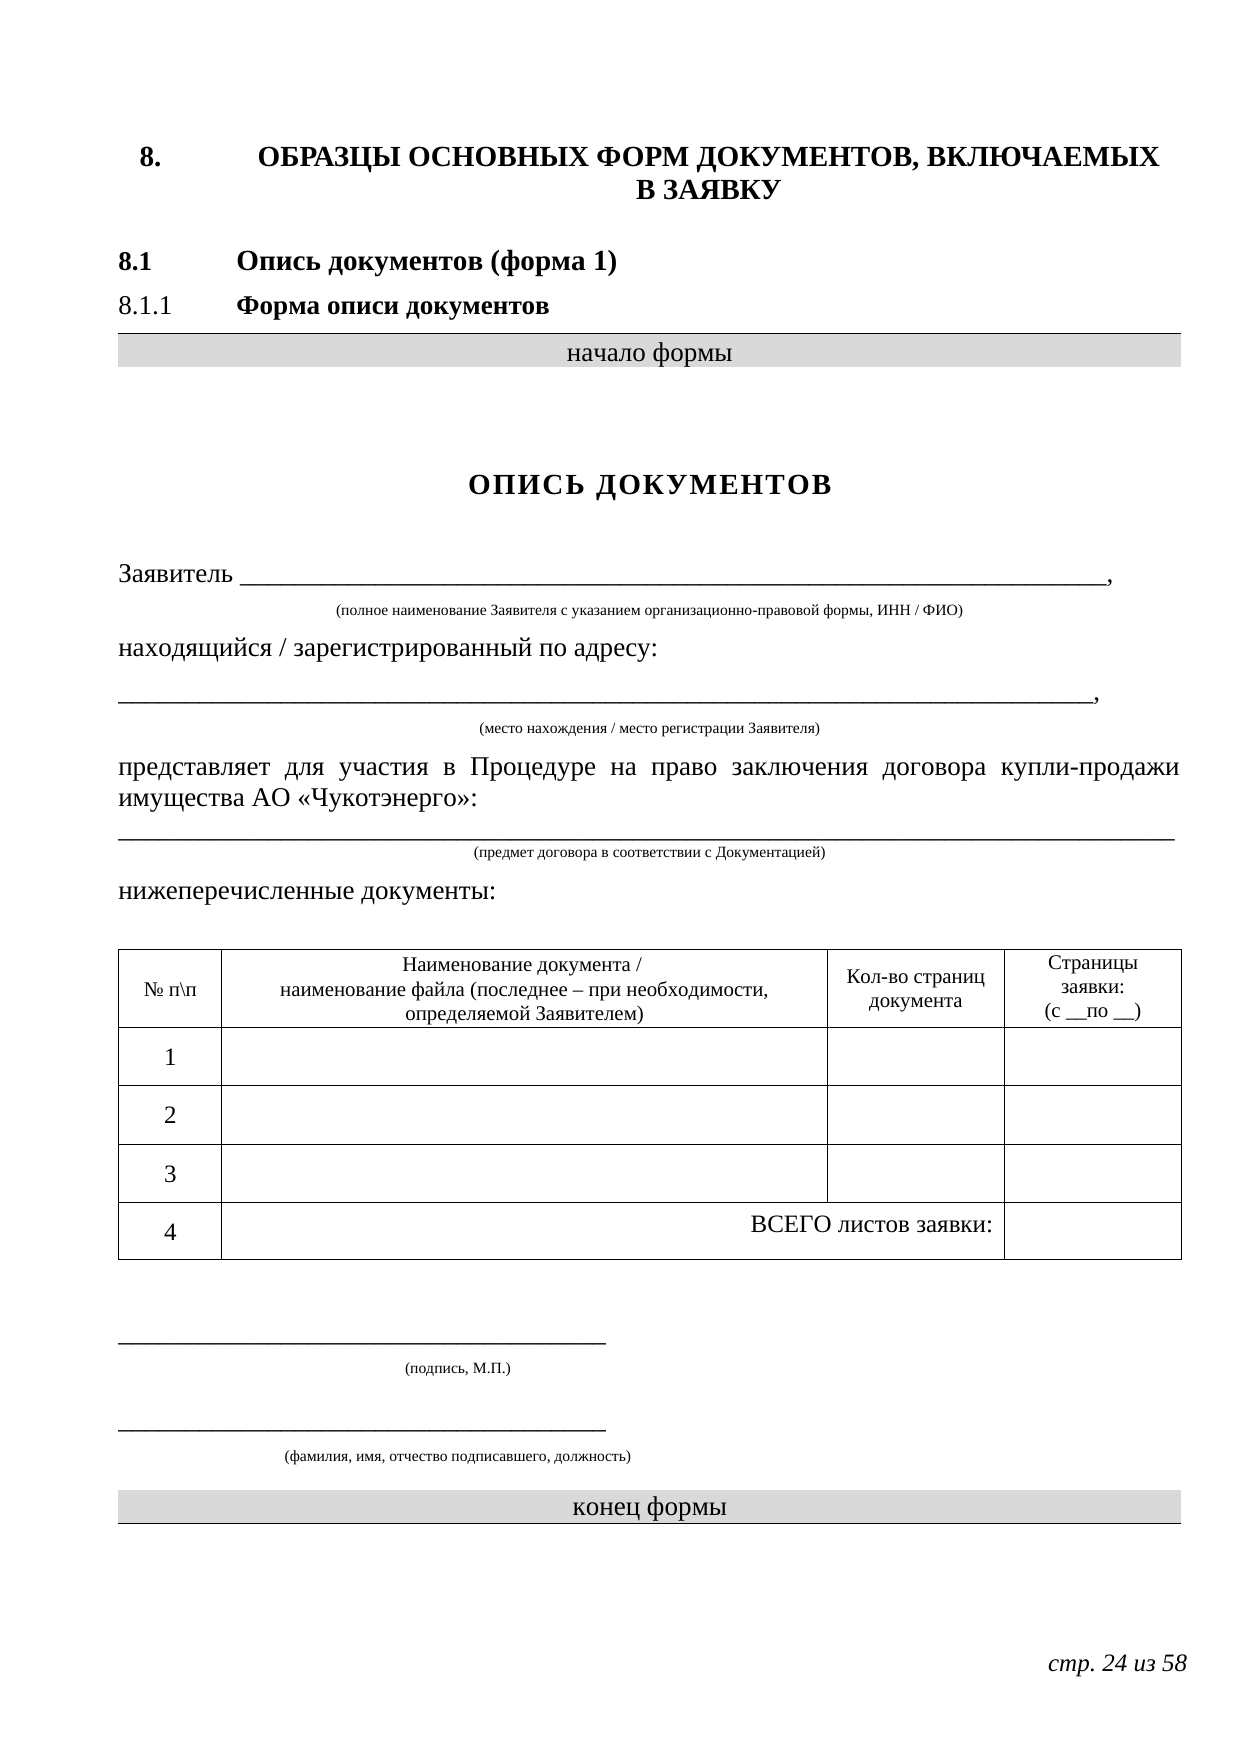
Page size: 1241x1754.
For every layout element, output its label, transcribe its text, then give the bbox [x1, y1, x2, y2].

text (фамилия, имя, отчество подписавшего, должность) [118, 1447, 797, 1478]
table_cell [1005, 1145, 1181, 1202]
table_cell [1005, 1203, 1181, 1258]
text ______________________________________________________________________________ [118, 812, 1181, 843]
text (предмет договора в соответствии с Документацией) [118, 843, 1181, 874]
text (место нахождения / место регистрации Заявителя) [118, 719, 1181, 750]
table_header № п\п [119, 950, 221, 1027]
table_cell [828, 1028, 1004, 1085]
table_cell 2 [119, 1086, 221, 1144]
table_header Страницы заявки: (с __по __) [1005, 950, 1181, 1027]
table_cell [222, 1086, 827, 1144]
table_header Наименование документа / наименование файла (последнее – при необходимости, определяемой Заявителем) [222, 950, 827, 1027]
text представляет для участия в Процедуре на право заключения договора купли-продажи имущества АО «Чукотэнерго»: [118, 750, 1181, 812]
subtitle Опись документов (форма 1) [118, 243, 1181, 277]
table_cell [828, 1086, 1004, 1144]
text Заявитель ________________________________________________________________, [118, 557, 1181, 588]
text (подпись, М.П.) [118, 1359, 797, 1391]
text нижеперечисленные документы: [118, 874, 1181, 906]
text конец формы [118, 1490, 1181, 1523]
subtitle ОБРАЗЦЫ ОСНОВНЫХ ФОРМ ДОКУМЕНТОВ, ВКЛЮЧАЕМЫХ В ЗАЯВКУ [118, 139, 1181, 206]
text ОПИСЬ ДОКУМЕНТОВ [118, 467, 1181, 501]
table_cell ВСЕГО листов заявки: [222, 1203, 1004, 1258]
table_cell 4 [119, 1203, 221, 1258]
table_cell 1 [119, 1028, 221, 1085]
text (полное наименование Заявителя с указанием организационно-правовой формы, ИНН / ФИО) [118, 600, 1181, 631]
table_cell [222, 1145, 827, 1202]
table_cell [1005, 1028, 1181, 1085]
text находящийся / зарегистрированный по адресу: [118, 631, 1181, 663]
text начало формы [118, 334, 1181, 367]
text Форма описи документов [118, 289, 1181, 320]
text ____________________________________ [118, 1316, 1181, 1347]
table_header Кол-во страниц документа [828, 950, 1004, 1027]
text ____________________________________ [118, 1403, 1181, 1434]
table_cell [1005, 1086, 1181, 1144]
table_cell [222, 1028, 827, 1085]
table_cell [828, 1145, 1004, 1202]
table_cell 3 [119, 1145, 221, 1202]
text ________________________________________________________________________, [118, 675, 1181, 706]
